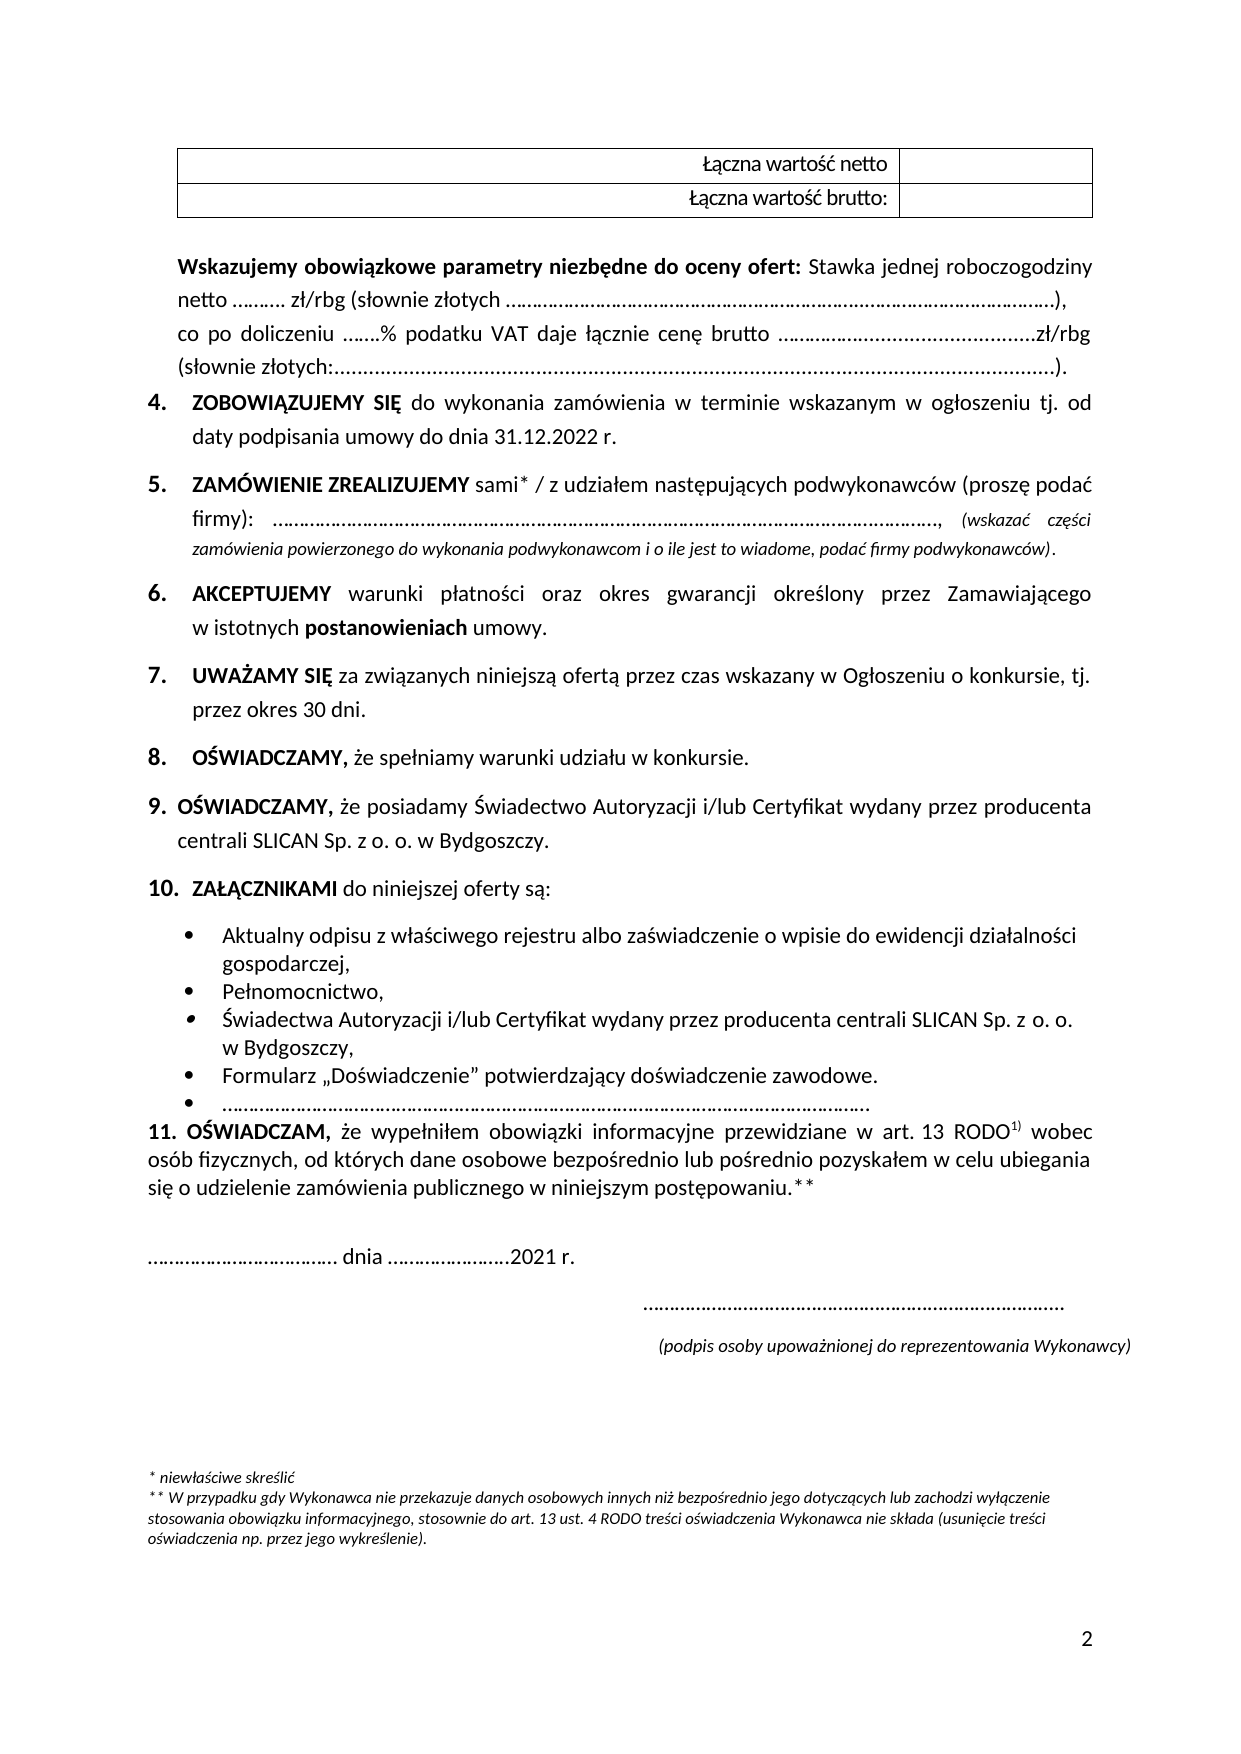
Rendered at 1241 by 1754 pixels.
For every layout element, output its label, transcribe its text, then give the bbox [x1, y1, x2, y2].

list AKCEPTUJEMY warunki płatności oraz okres gwarancji określony przez Zamawiającego w istotnych postanowieniach umowy. [148, 577, 1093, 641]
list Aktualny odpisu z właściwego rejestru albo zaświadczenie o wpisie do ewidencji działalności gospodarczej, [185, 921, 1152, 977]
list Świadectwa Autoryzacji i/lub Certyfikat wydany przez producenta centrali SLICAN Sp. z o. o. w Bydgoszczy, [185, 1005, 1152, 1061]
text Wskazujemy obowiązkowe parametry niezbędne do oceny ofert: Stawka jednej roboczogodziny netto ………. zł/rbg (słownie złotych …………………………………………………………..………………………………), [177, 252, 1093, 313]
list UWAŻAMY SIĘ za związanych niniejszą ofertą przez czas wskazany w Ogłoszeniu o konkursie, tj. przez okres 30 dni. [148, 659, 1093, 723]
list Formularz „Doświadczenie” potwierdzający doświadczenie zawodowe. [185, 1061, 1152, 1089]
text ……………………………… dnia …………………..2021 r. [148, 1242, 1152, 1270]
list ZOBOWIĄZUJEMY SIĘ do wykonania zamówienia w terminie wskazanym w ogłoszeniu tj. od daty podpisania umowy do dnia 31.12.2022 r. [148, 386, 1093, 450]
text 11. OŚWIADCZAM, że wypełniłem obowiązki informacyjne przewidziane w art. 13 RODO1) wobec osób fizycznych, od których dane osobowe bezpośrednio lub pośrednio pozyskałem w celu ubiegania się o udzielenie zamówienia publicznego w niniejszym postępowaniu.** [148, 1117, 1093, 1201]
list ZAMÓWIENIE ZREALIZUJEMY sami* / z udziałem następujących podwykonawców (proszę podać firmy): ………………………………………………………………………………………………………………, (wskazać części zamówienia powierzonego do wykonania podwykonawcom i o ile jest to wiadome, podać firmy podwykonawców). [148, 468, 1093, 559]
table_cell [900, 149, 1092, 182]
list …………………………………………………………………………………………………………… [185, 1089, 1152, 1117]
list OŚWIADCZAMY, że spełniamy warunki udziału w konkursie. [148, 741, 1152, 771]
text (podpis osoby upoważnionej do reprezentowania Wykonawcy) [654, 1334, 1152, 1357]
list OŚWIADCZAMY, że posiadamy Świadectwo Autoryzacji i/lub Certyfikat wydany przez producenta centrali SLICAN Sp. z o. o. w Bydgoszczy. [148, 790, 1093, 854]
text ** W przypadku gdy Wykonawca nie przekazuje danych osobowych innych niż bezpośrednio jego dotyczących lub zachodzi wyłączenie stosowania obowiązku informacyjnego, stosownie do art. 13 ust. 4 RODO treści oświadczenia Wykonawca nie składa (usunięcie treści oświadczenia np. przez jego wykreślenie). [148, 1488, 1093, 1549]
text co po doliczeniu …….% podatku VAT daje łącznie cenę brutto ……………...............................zł/rbg (słownie złotych:.............................................................................................................................). [177, 319, 1093, 380]
text …………………………………………………………………….. [148, 1288, 1152, 1316]
table_cell [900, 184, 1092, 217]
list ZAŁĄCZNIKAMI do niniejszej oferty są: [148, 872, 1152, 902]
text * niewłaściwe skreślić [148, 1467, 1093, 1488]
table_cell Łączna wartość netto [178, 149, 899, 182]
list Pełnomocnictwo, [185, 977, 1152, 1005]
table_cell Łączna wartość brutto: [178, 184, 899, 217]
